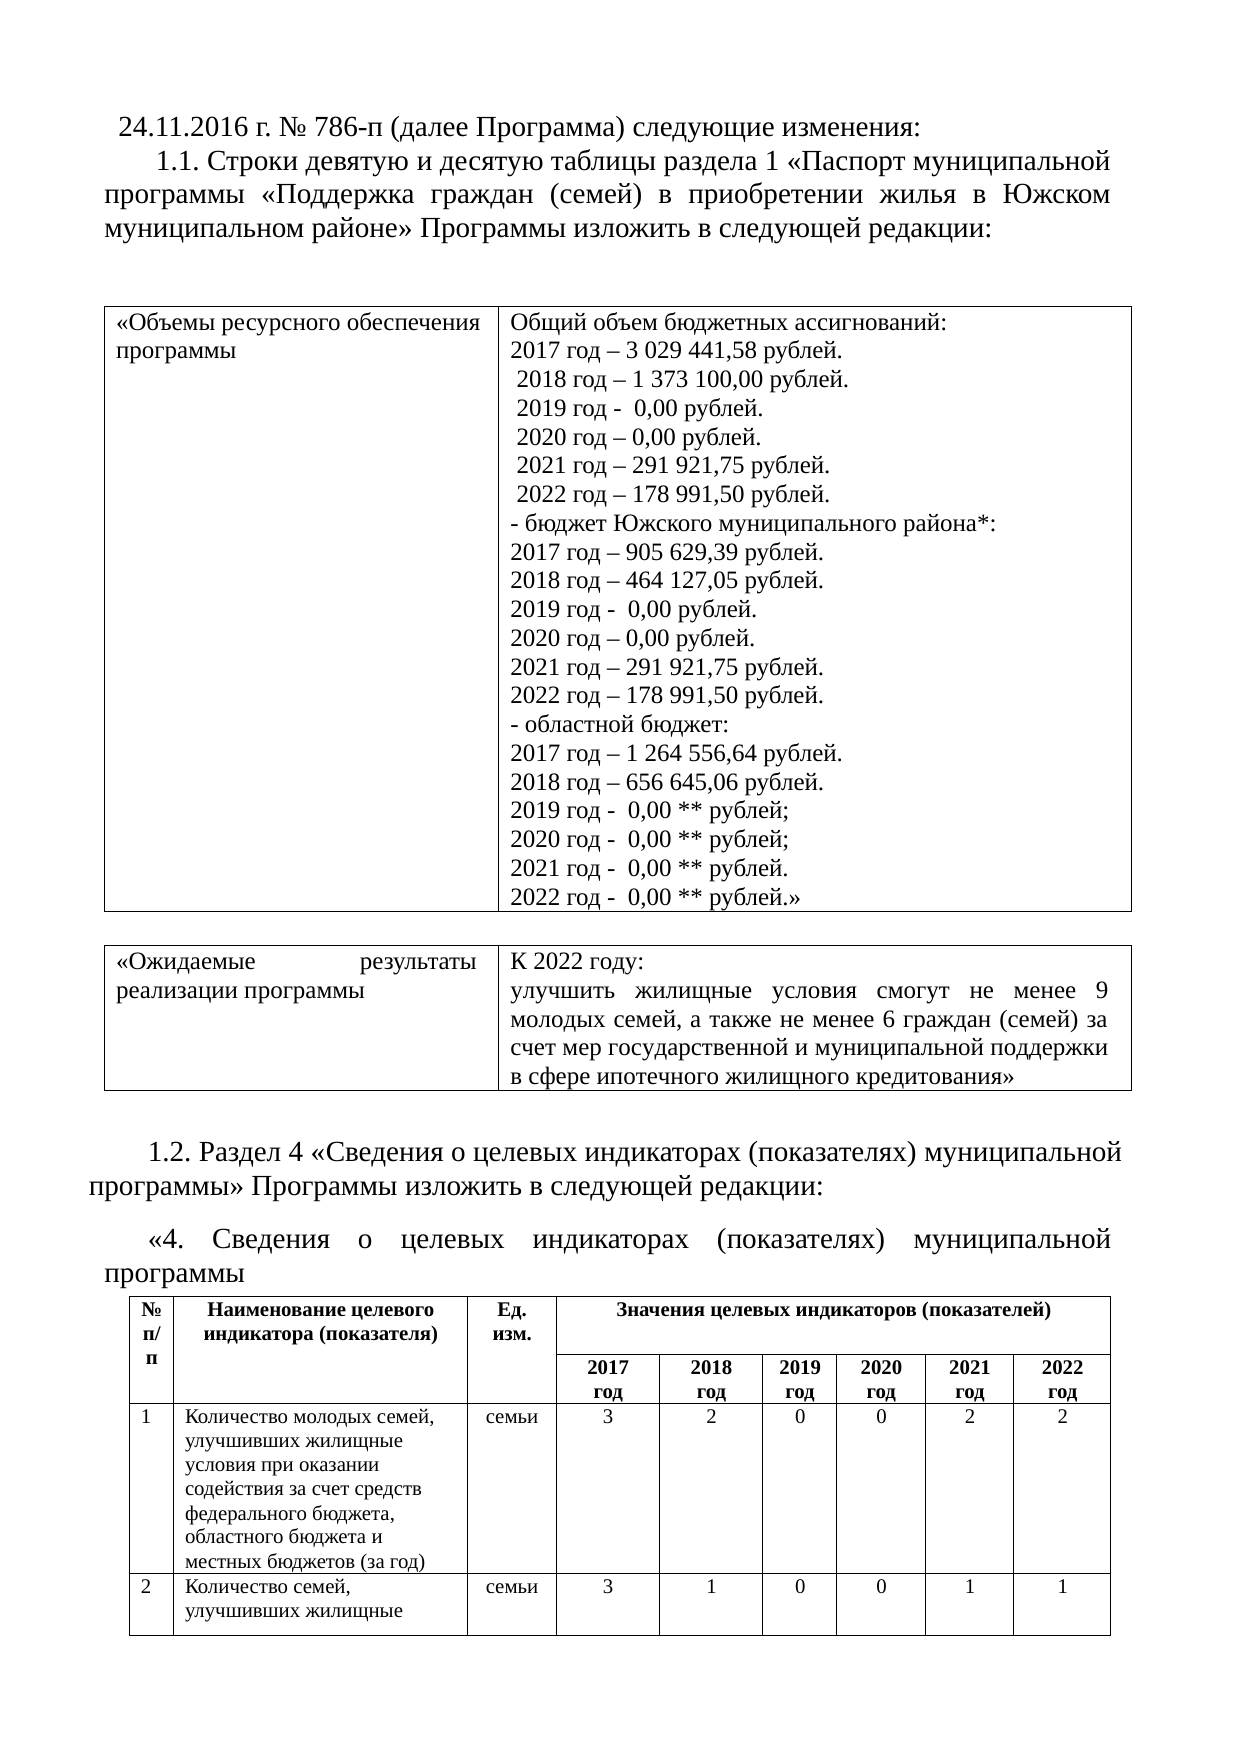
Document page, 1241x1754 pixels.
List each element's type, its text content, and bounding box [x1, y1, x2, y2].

table_header № п/п [130, 1297, 173, 1403]
table_cell 2019 год [763, 1355, 836, 1403]
table_cell 3 [557, 1574, 659, 1635]
table_header Общий объем бюджетных ассигнований: 2017 год – 3 029 441,58 рублей. 2018 год – 1 373 100,00 рублей. 2019 год - 0,00 рублей. 2020 год – 0,00 рублей. 2021 год – 291 921,75 рублей. 2022 год – 178 991,50 рублей. - бюджет Южского муниципального района*: 2017 год – 905 629,39 рублей. 2018 год – 464 127,05 рублей. 2019 год - 0,00 рублей. 2020 год – 0,00 рублей. 2021 год – 291 921,75 рублей. 2022 год – 178 991,50 рублей. - областной бюджет: 2017 год – 1 264 556,64 рублей. 2018 год – 656 645,06 рублей. 2019 год - 0,00 ** рублей; 2020 год - 0,00 ** рублей; 2021 год - 0,00 ** рублей. 2022 год - 0,00 ** рублей.» [499, 307, 1131, 911]
table_cell 0 [763, 1574, 836, 1635]
table_cell 1 [926, 1574, 1013, 1635]
table_header «Объемы ресурсного обеспечения программы [105, 307, 498, 911]
table_header К 2022 году: улучшить жилищные условия смогут не менее 9 молодых семей, а также не менее 6 граждан (семей) за счет мер государственной и муниципальной поддержки в сфере ипотечного жилищного кредитования» [499, 946, 1131, 1090]
table_cell 1 [1014, 1574, 1110, 1635]
table_header Наименование целевого индикатора (показателя) [174, 1297, 467, 1403]
table_cell 2022 год [1014, 1355, 1110, 1403]
table_cell 0 [837, 1404, 925, 1573]
table_cell 2020 год [837, 1355, 925, 1403]
text 1.1. Строки девятую и десятую таблицы раздела 1 «Паспорт муниципальной программы «Поддержка граждан (семей) в приобретении жилья в Южском муниципальном районе» Программы изложить в следующей редакции: [104, 143, 1111, 243]
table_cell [174, 1574, 467, 1635]
table_header Ед. изм. [468, 1297, 556, 1403]
table_header «Ожидаемые результаты реализации программы [105, 946, 498, 1090]
text «4. Сведения о целевых индикаторах (показателях) муниципальной программы [104, 1222, 1111, 1289]
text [118, 109, 1122, 143]
table_cell Количество молодых семей, улучшивших жилищные условия при оказании содействия за счет средств федерального бюджета, областного бюджета и местных бюджетов (за год) [174, 1404, 467, 1573]
table_cell 2 [660, 1404, 762, 1573]
table_cell 0 [837, 1574, 925, 1635]
table_header Значения целевых индикаторов (показателей) [557, 1297, 1110, 1354]
table_cell 3 [557, 1404, 659, 1573]
table_cell 1 [130, 1404, 173, 1573]
table_cell 0 [763, 1404, 836, 1573]
table_cell 1 [660, 1574, 762, 1635]
table_cell 2018 год [660, 1355, 762, 1403]
table_cell 2017 год [557, 1355, 659, 1403]
text 1.2. Раздел 4 «Сведения о целевых индикаторах (показателях) муниципальной программы» Программы изложить в следующей редакции: [88, 1134, 1122, 1201]
table_cell 2 [130, 1574, 173, 1635]
table_cell семьи [468, 1574, 556, 1635]
table_cell 2021 год [926, 1355, 1013, 1403]
table_cell 2 [926, 1404, 1013, 1573]
table_cell семьи [468, 1404, 556, 1573]
table_cell 2 [1014, 1404, 1110, 1573]
